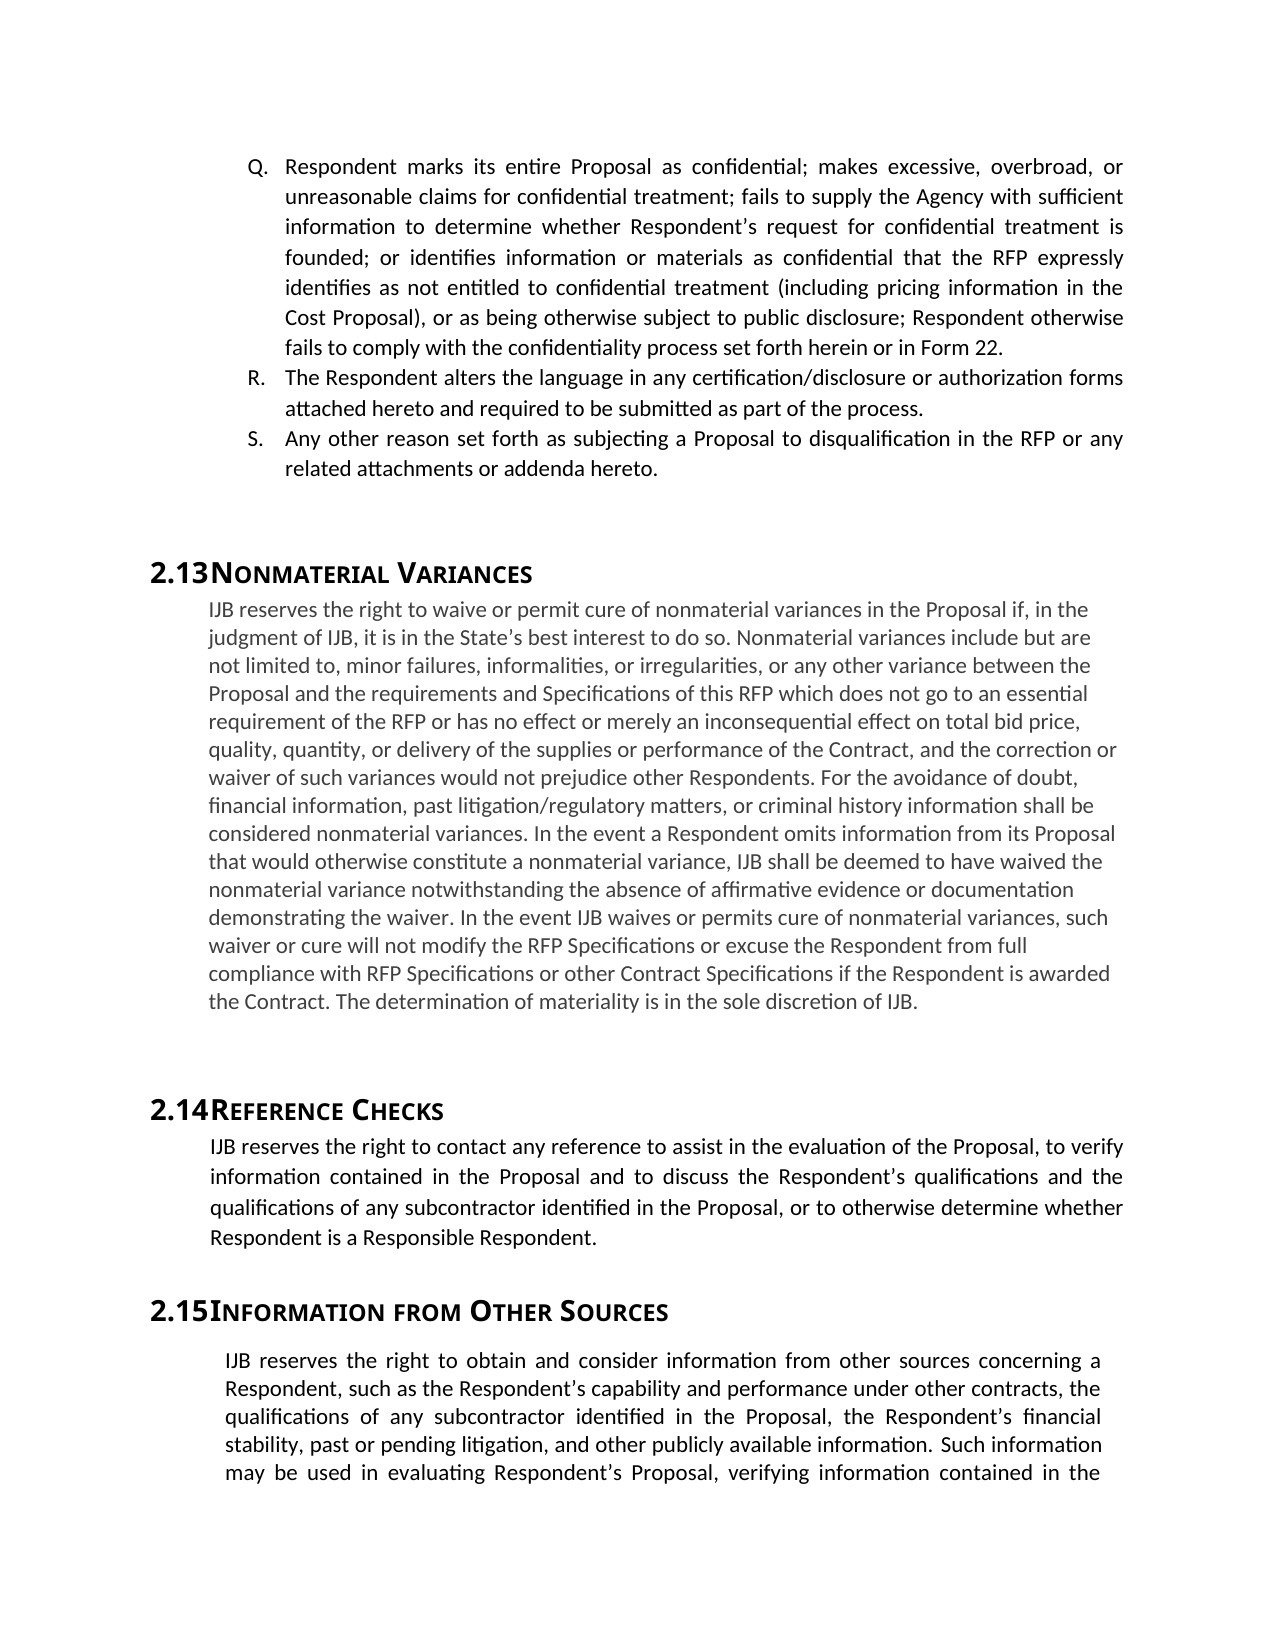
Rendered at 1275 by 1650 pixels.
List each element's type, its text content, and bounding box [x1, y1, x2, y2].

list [247, 152, 1125, 361]
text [225, 1346, 1102, 1486]
list Any other reason set forth as subjecting a Proposal to disqualification in the RFP or any related attachments or addenda hereto. [247, 424, 1125, 482]
subtitle Information from Other Sources [150, 1291, 1125, 1330]
list The Respondent alters the language in any certification/disclosure or authorization forms attached hereto and required to be submitted as part of the process. [247, 363, 1125, 422]
text IJB reserves the right to waive or permit cure of nonmaterial variances in the Proposal if, in the judgment of IJB, it is in the State’s best interest to do so. Nonmaterial variances include but are not limited to, minor failures, informalities, or irregularities, or any other variance between the Proposal and the requirements and Specifications of this RFP which does not go to an essential requirement of the RFP or has no effect or merely an inconsequential effect on total bid price, quality, quantity, or delivery of the supplies or performance of the Contract, and the correction or waiver of such variances would not prejudice other Respondents. For the avoidance of doubt, financial information, past litigation/regulatory matters, or criminal history information shall be considered nonmaterial variances. In the event a Respondent omits information from its Proposal that would otherwise constitute a nonmaterial variance, IJB shall be deemed to have waived the nonmaterial variance notwithstanding the absence of affirmative evidence or documentation demonstrating the waiver. In the event IJB waives or permits cure of nonmaterial variances, such waiver or cure will not modify the RFP Specifications or excuse the Respondent from full compliance with RFP Specifications or other Contract Specifications if the Respondent is awarded the Contract. The determination of materiality is in the sole discretion of IJB. [208, 595, 1125, 1015]
text IJB reserves the right to contact any reference to assist in the evaluation of the Proposal, to verify information contained in the Proposal and to discuss the Respondent’s qualifications and the qualifications of any subcontractor identified in the Proposal, or to otherwise determine whether Respondent is a Responsible Respondent. [210, 1132, 1125, 1251]
subtitle Reference Checks [150, 1089, 1125, 1129]
subtitle Nonmaterial Variances [150, 552, 1125, 592]
